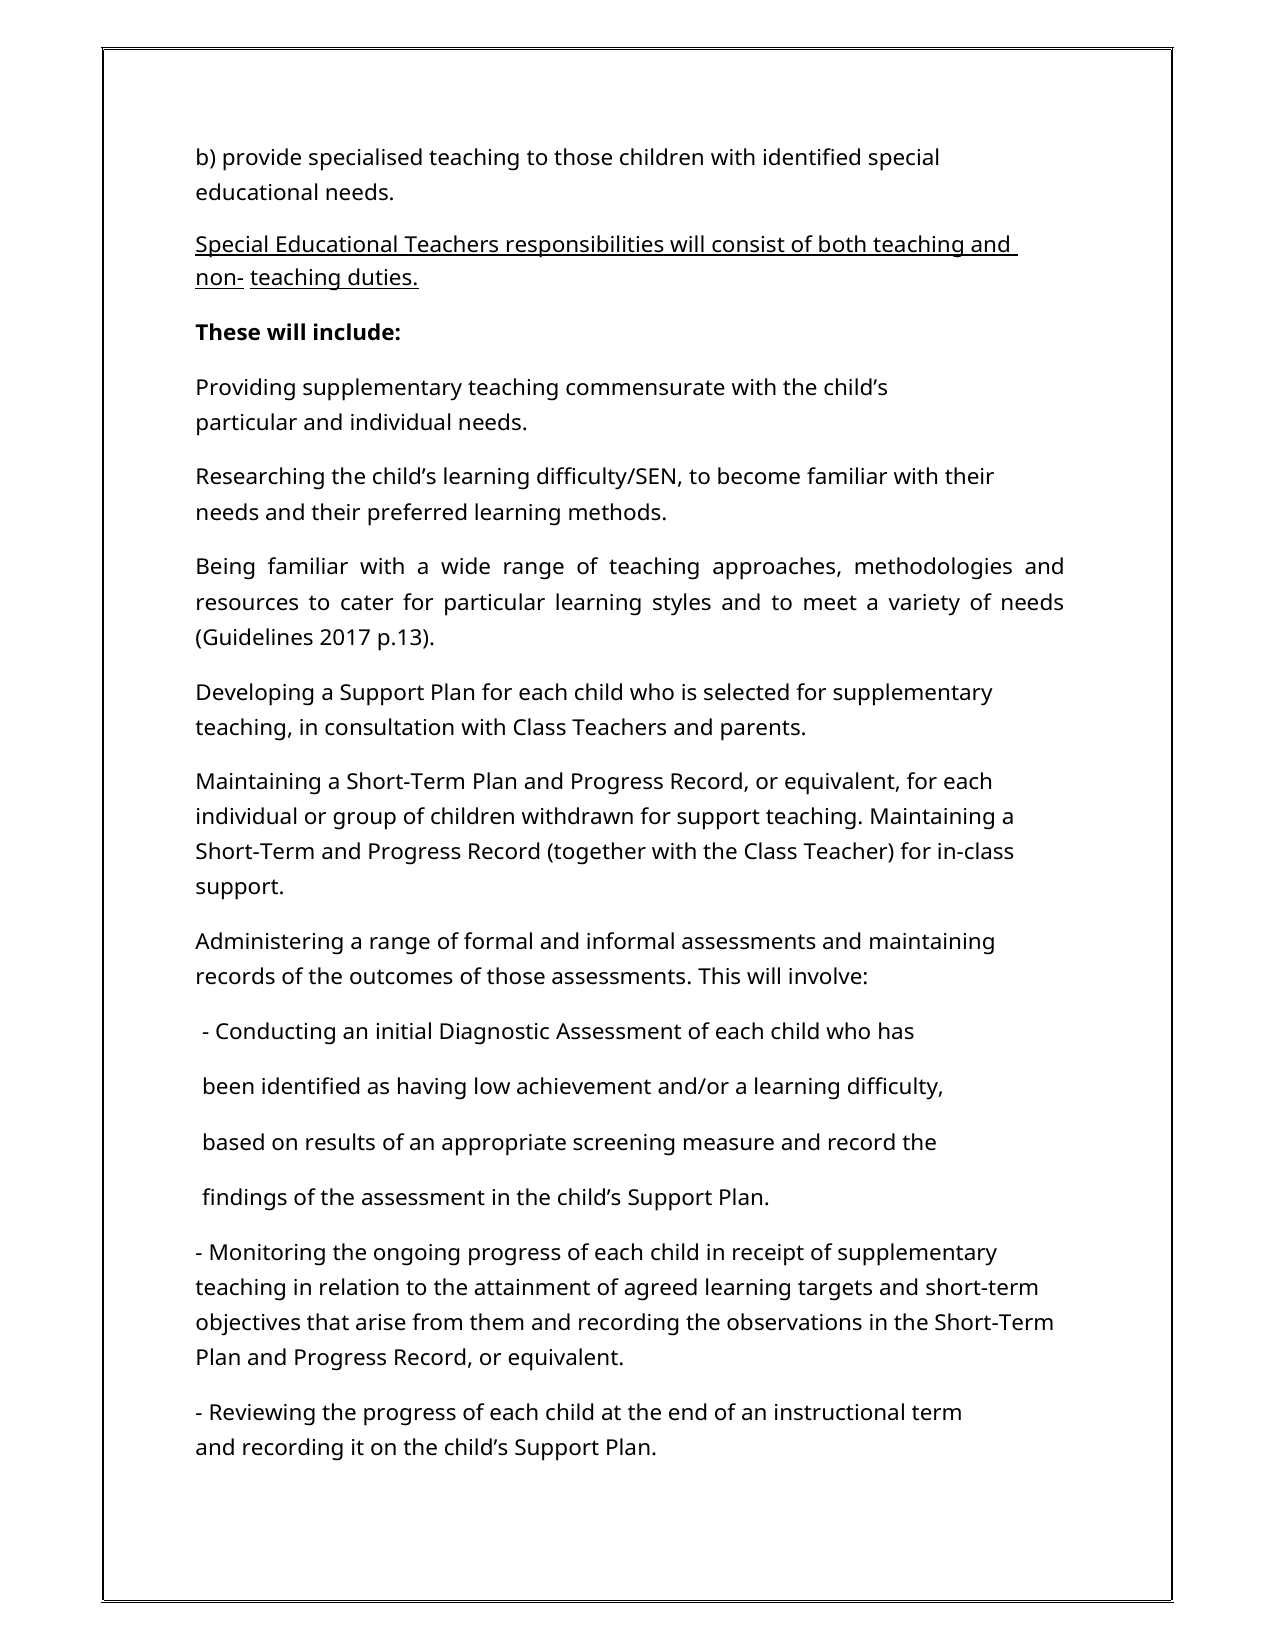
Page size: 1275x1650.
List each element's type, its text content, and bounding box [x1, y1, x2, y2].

text - Monitoring the ongoing progress of each child in receipt of supplementary teaching in relation to the attainment of agreed learning targets and short-term objectives that arise from them and recording the observations in the Short-Term Plan and Progress Record, or equivalent. [195, 1237, 1073, 1372]
text b) provide specialised teaching to those children with identified special educational needs. [195, 142, 1037, 207]
text Developing a Support Plan for each child who is selected for supplementary teaching, in consultation with Class Teachers and parents. [195, 676, 1075, 741]
text - Reviewing the progress of each child at the end of an instructional term and recording it on the child’s Support Plan. [195, 1397, 981, 1462]
text Special Educational Teachers responsibilities will consist of both teaching and non- teaching duties. [195, 225, 1033, 292]
text Maintaining a Short-Term Plan and Progress Record, or equivalent, for each individual or group of children withdrawn for support teaching. Maintaining a Short-Term and Progress Record (together with the Class Teacher) for in-class support. [195, 766, 1057, 901]
text Providing supplementary teaching commensurate with the child’s particular and individual needs. [195, 372, 990, 437]
text Researching the child’s learning difficulty/SEN, to become familiar with their needs and their preferred learning methods. [195, 461, 1047, 526]
text - Conducting an initial Diagnostic Assessment of each child who has been identified as having low achievement and/or a learning difficulty, based on results of an appropriate screening measure and record the findings of the assessment in the child’s Support Plan. [202, 1016, 961, 1212]
text Being familiar with a wide range of teaching approaches, methodologies and resources to cater for particular learning styles and to meet a variety of needs (Guidelines 2017 p.13). [195, 551, 1064, 651]
text These will include: [195, 317, 1096, 347]
text Administering a range of formal and informal assessments and maintaining records of the outcomes of those assessments. This will involve: [195, 926, 1057, 991]
